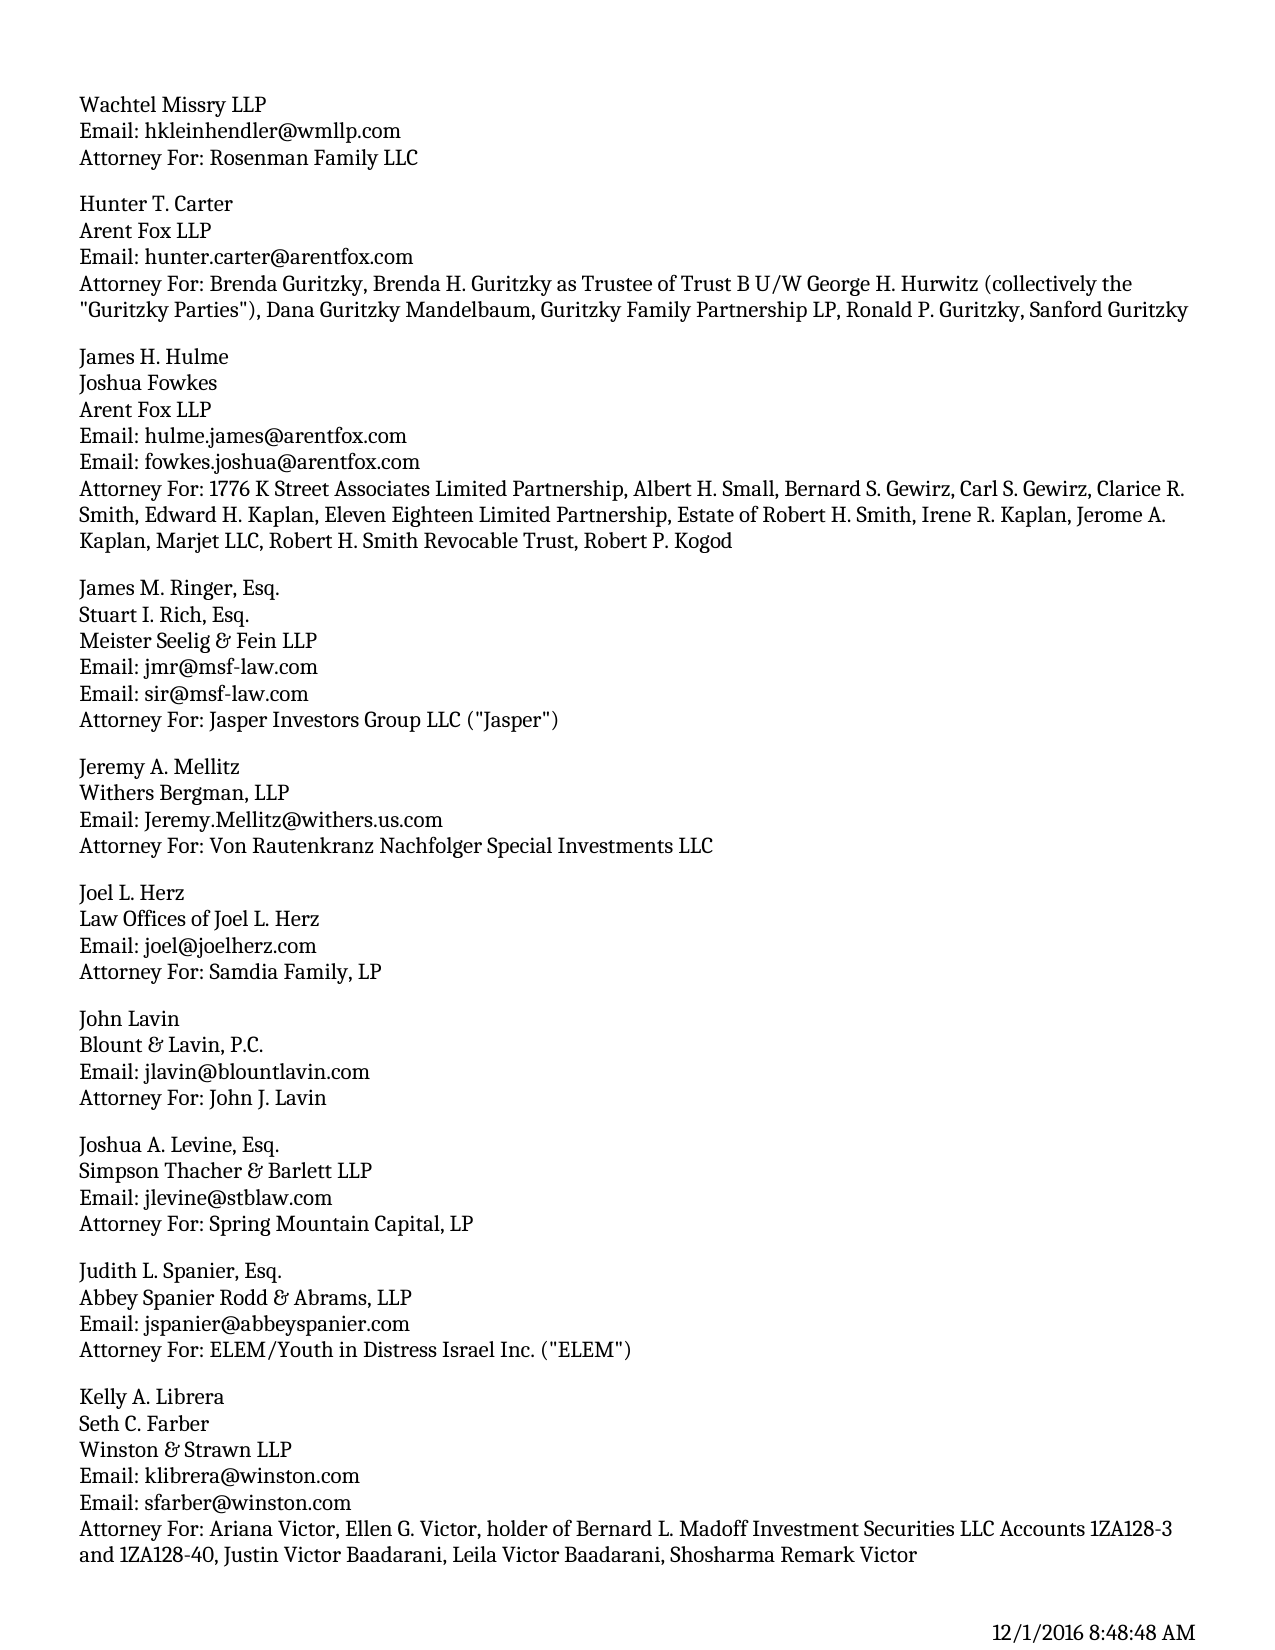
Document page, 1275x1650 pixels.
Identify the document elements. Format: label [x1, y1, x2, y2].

table_header [75, 75, 1200, 1573]
